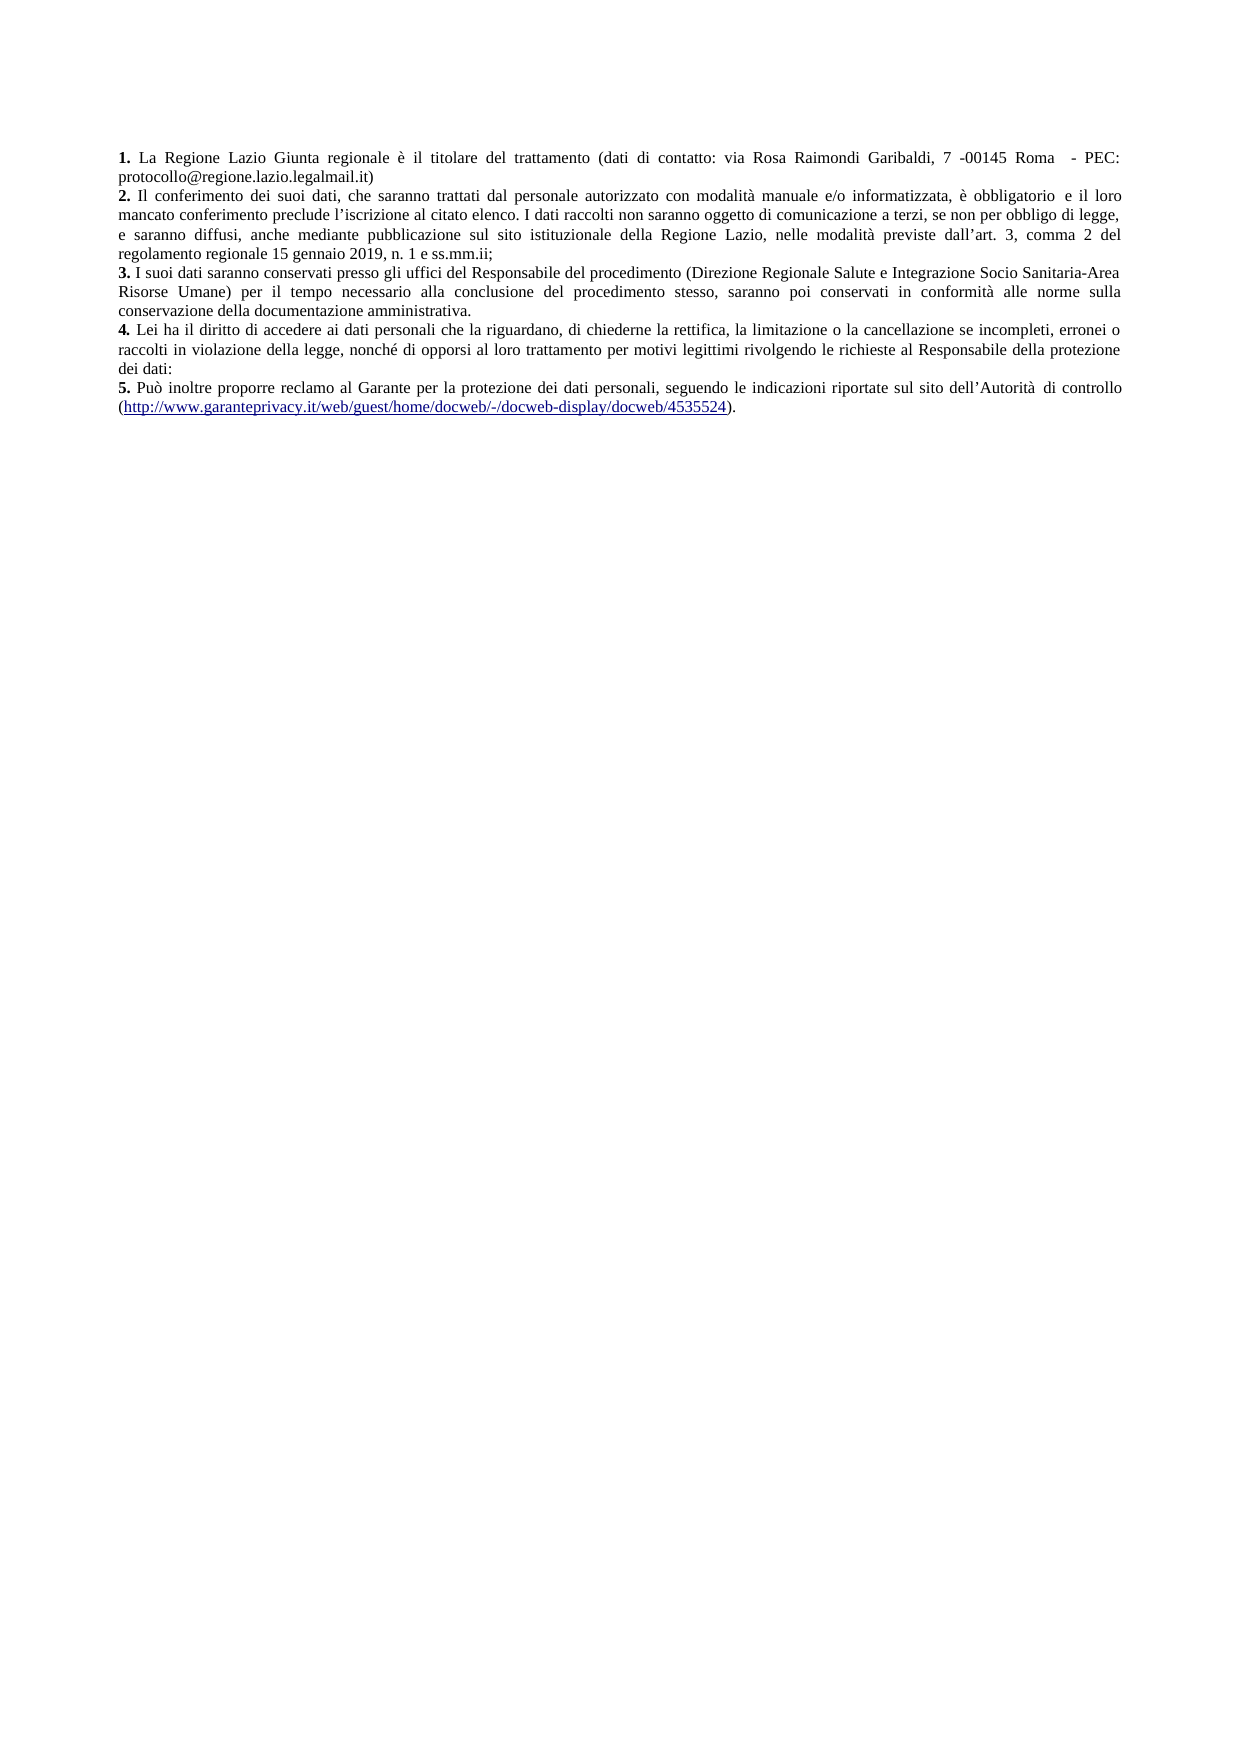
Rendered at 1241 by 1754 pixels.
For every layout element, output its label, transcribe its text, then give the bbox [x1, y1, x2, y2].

text 4. Lei ha il diritto di accedere ai dati personali che la riguardano, di chiederne la rettifica, la limitazione o la cancellazione se incompleti, erronei o raccolti in violazione della legge, nonché di opporsi al loro trattamento per motivi legittimi rivolgendo le richieste al Responsabile della protezione dei dati: [118, 320, 1122, 378]
text 1. La Regione Lazio Giunta regionale è il titolare del trattamento (dati di contatto: via Rosa Raimondi Garibaldi, 7 -00145 Roma - PEC: protocollo@regione.lazio.legalmail.it) [118, 148, 1122, 186]
text 5. Può inoltre proporre reclamo al Garante per la protezione dei dati personali, seguendo le indicazioni riportate sul sito dell’Autorità di controllo (http://www.garanteprivacy.it/web/guest/home/docweb/-/docweb-display/docweb/4535524). [118, 378, 1122, 416]
text 2. Il conferimento dei suoi dati, che saranno trattati dal personale autorizzato con modalità manuale e/o informatizzata, è obbligatorio e il loro mancato conferimento preclude l’iscrizione al citato elenco. I dati raccolti non saranno oggetto di comunicazione a terzi, se non per obbligo di legge, e saranno diffusi, anche mediante pubblicazione sul sito istituzionale della Regione Lazio, nelle modalità previste dall’art. 3, comma 2 del regolamento regionale 15 gennaio 2019, n. 1 e ss.mm.ii; [118, 186, 1122, 263]
text 3. I suoi dati saranno conservati presso gli uffici del Responsabile del procedimento (Direzione Regionale Salute e Integrazione Socio Sanitaria-Area Risorse Umane) per il tempo necessario alla conclusione del procedimento stesso, saranno poi conservati in conformità alle norme sulla conservazione della documentazione amministrativa. [118, 263, 1122, 320]
